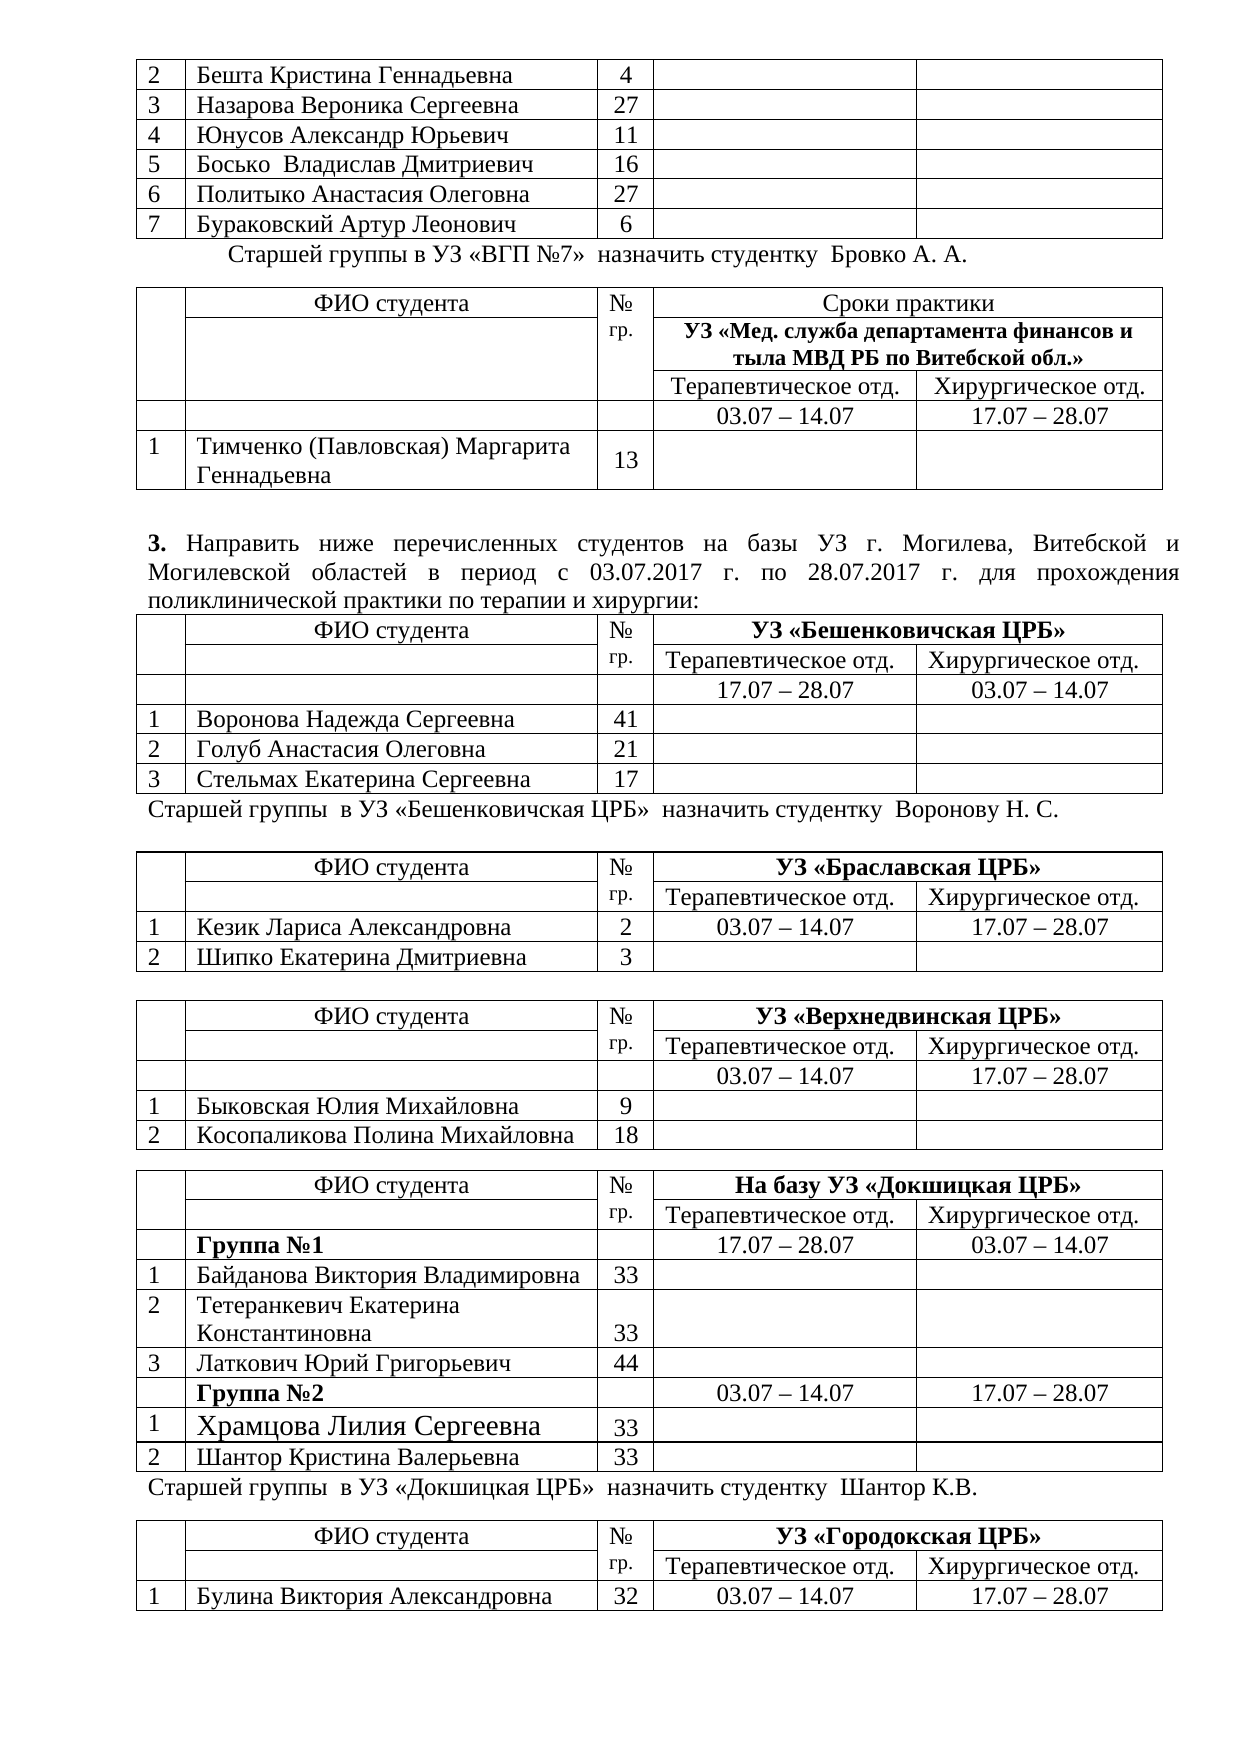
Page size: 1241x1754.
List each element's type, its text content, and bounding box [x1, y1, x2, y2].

table_cell [654, 90, 916, 119]
table_header № гр. [598, 288, 653, 400]
table_header Сроки практики [654, 288, 1162, 317]
table_cell 32 [598, 1581, 653, 1609]
table_cell 1 [137, 1581, 185, 1609]
table_header УЗ «Бешенковичская ЦРБ» [654, 615, 1162, 644]
table_cell Юнусов Александр Юрьевич [186, 120, 597, 148]
table_cell Политыко Анастасия Олеговна [186, 179, 597, 208]
table_cell 5 [137, 150, 185, 178]
table_cell 2 [137, 60, 185, 89]
table_cell [654, 1443, 916, 1471]
table_cell 2 [137, 1443, 185, 1471]
table_cell [917, 90, 1162, 119]
table_cell 03.07 – 14.07 [917, 675, 1162, 703]
table_cell Хирургическое отд. [917, 1551, 1162, 1580]
table_cell 03.07 – 14.07 [654, 1581, 916, 1609]
table_cell Терапевтическое отд. [654, 1200, 916, 1229]
table_cell [654, 150, 916, 178]
table_cell 13 [598, 431, 653, 488]
table_cell Хирургическое отд. [917, 371, 1162, 400]
table_cell 3 [598, 942, 653, 971]
table_cell Терапевтическое отд. [654, 371, 916, 400]
table_cell 33 [598, 1290, 653, 1347]
table_cell [654, 179, 916, 208]
table_header № [137, 1521, 185, 1580]
table_header № гр. [598, 1521, 653, 1580]
table_header ФИО студента [186, 1521, 597, 1550]
table_cell [654, 431, 916, 488]
table_cell [654, 734, 916, 763]
table_cell Храмцова Лилия Сергеевна [186, 1408, 597, 1441]
table_cell [917, 1408, 1162, 1441]
table_cell [654, 1408, 916, 1441]
table_header № [137, 1001, 185, 1060]
table_header УЗ «Браславская ЦРБ» [654, 853, 1162, 881]
table_cell [917, 150, 1162, 178]
table_cell [654, 1260, 916, 1289]
table_cell 33 [598, 1408, 653, 1441]
table_cell 17.07 – 28.07 [917, 1061, 1162, 1090]
table_cell 3 [137, 1348, 185, 1377]
table_header УЗ «Верхнедвинская ЦРБ» [654, 1001, 1162, 1030]
table_cell 18 [598, 1121, 653, 1149]
table_cell [654, 705, 916, 733]
table_cell [598, 401, 653, 430]
table_cell [137, 675, 185, 703]
table_header № [137, 615, 185, 674]
table_cell 4 [137, 120, 185, 148]
table_cell 3 [137, 90, 185, 119]
table_cell [186, 401, 597, 430]
table_cell 11 [598, 120, 653, 148]
text Старшей группы в УЗ «ВГП №7» назначить студентку Бровко А. А. [148, 239, 1181, 268]
table_cell [186, 645, 597, 674]
table_cell 03.07 – 14.07 [654, 1061, 916, 1090]
table_cell Бураковский Артур Леонович [186, 209, 597, 238]
table_cell [917, 1348, 1162, 1377]
table_cell 27 [598, 90, 653, 119]
table_cell [598, 1378, 653, 1407]
table_cell 1 [137, 1408, 185, 1441]
table_cell Группа №2 [186, 1378, 597, 1407]
table_cell 03.07 – 14.07 [654, 1378, 916, 1407]
table_cell [186, 1031, 597, 1060]
table_cell 2 [137, 1121, 185, 1149]
table_cell [917, 734, 1162, 763]
table_header № [137, 288, 185, 400]
table_cell [917, 209, 1162, 238]
table_cell Байданова Виктория Владимировна [186, 1260, 597, 1289]
table_cell 33 [598, 1443, 653, 1471]
table_cell Стельмах Екатерина Сергеевна [186, 764, 597, 793]
table_header № гр. [598, 1171, 653, 1229]
table_cell [137, 401, 185, 430]
table_header № гр. [598, 615, 653, 674]
table_cell 4 [598, 60, 653, 89]
table_cell 3 [137, 764, 185, 793]
table_cell 03.07 – 14.07 [654, 912, 916, 941]
table_cell 17.07 – 28.07 [917, 1378, 1162, 1407]
table_header ФИО студента [186, 615, 597, 644]
table_cell [917, 764, 1162, 793]
table_cell Терапевтическое отд. [654, 645, 916, 674]
table_cell 6 [137, 179, 185, 208]
table_cell [654, 1290, 916, 1347]
table_cell Группа №1 [186, 1230, 597, 1259]
table_cell 6 [598, 209, 653, 238]
table_cell Босько Владислав Дмитриевич [186, 150, 597, 178]
table_cell [186, 882, 597, 911]
table_cell Шипко Екатерина Дмитриевна [186, 942, 597, 971]
table_cell Терапевтическое отд. [654, 1551, 916, 1580]
table_header ФИО студента [186, 853, 597, 881]
table_cell 17.07 – 28.07 [654, 1230, 916, 1259]
table_cell [654, 1121, 916, 1149]
table_cell 2 [137, 734, 185, 763]
table_cell Назарова Вероника Сергеевна [186, 90, 597, 119]
table_cell [186, 1200, 597, 1229]
table_cell 16 [598, 150, 653, 178]
table_header № [137, 853, 185, 911]
table_cell 17.07 – 28.07 [917, 1581, 1162, 1609]
table_cell 1 [137, 1091, 185, 1119]
table_cell УЗ «Мед. служба департамента финансов и тыла МВД РБ по Витебской обл.» [654, 318, 1162, 370]
table_cell Косопаликова Полина Михайловна [186, 1121, 597, 1149]
table_header № гр. [598, 1001, 653, 1060]
table_cell 9 [598, 1091, 653, 1119]
table_cell Тимченко (Павловская) Маргарита Геннадьевна [186, 431, 597, 488]
table_cell [186, 1551, 597, 1580]
table_cell Тетеранкевич Екатерина Константиновна [186, 1290, 597, 1347]
table_cell 17.07 – 28.07 [917, 401, 1162, 430]
table_cell 2 [137, 1290, 185, 1347]
table_cell [917, 60, 1162, 89]
table_cell 1 [137, 705, 185, 733]
text 3. Направить ниже перечисленных студентов на базы УЗ г. Могилева, Витебской и Могилевской областей в период с 03.07.2017 г. по 28.07.2017 г. для прохождения поликлинической практики по терапии и хирургии: [148, 528, 1181, 614]
table_cell 17 [598, 764, 653, 793]
table_cell 1 [137, 1260, 185, 1289]
table_header ФИО студента [186, 1001, 597, 1030]
table_cell Хирургическое отд. [917, 645, 1162, 674]
table_cell 03.07 – 14.07 [654, 401, 916, 430]
table_cell Голуб Анастасия Олеговна [186, 734, 597, 763]
table_cell Булина Виктория Александровна [186, 1581, 597, 1609]
table_cell [186, 318, 597, 400]
table_cell [917, 120, 1162, 148]
table_cell [654, 1091, 916, 1119]
table_cell [654, 209, 916, 238]
table_cell Шантор Кристина Валерьевна [186, 1443, 597, 1471]
table_cell [598, 1230, 653, 1259]
table_cell [186, 1061, 597, 1090]
table_header ФИО студента [186, 288, 597, 317]
table_cell [654, 942, 916, 971]
table_cell [917, 431, 1162, 488]
table_cell Терапевтическое отд. [654, 1031, 916, 1060]
table_cell 1 [137, 912, 185, 941]
table_cell [654, 60, 916, 89]
table_cell [186, 675, 597, 703]
table_header № гр. [598, 853, 653, 911]
table_cell 17.07 – 28.07 [917, 912, 1162, 941]
table_cell [598, 1061, 653, 1090]
table_cell 03.07 – 14.07 [917, 1230, 1162, 1259]
table_cell Быковская Юлия Михайловна [186, 1091, 597, 1119]
table_cell [654, 120, 916, 148]
table_cell [137, 1378, 185, 1407]
table_cell [917, 1121, 1162, 1149]
table_cell [917, 705, 1162, 733]
table_cell [654, 764, 916, 793]
table_cell Кезик Лариса Александровна [186, 912, 597, 941]
table_cell [137, 1230, 185, 1259]
table_cell [917, 1290, 1162, 1347]
text Старшей группы в УЗ «Докшицкая ЦРБ» назначить студентку Шантор К.В. [148, 1472, 1181, 1501]
table_cell [917, 942, 1162, 971]
table_header № [137, 1171, 185, 1229]
table_cell 1 [137, 431, 185, 488]
table_cell 33 [598, 1260, 653, 1289]
table_header На базу УЗ «Докшицкая ЦРБ» [654, 1171, 1162, 1199]
table_cell 17.07 – 28.07 [654, 675, 916, 703]
table_cell [654, 1348, 916, 1377]
table_cell Бешта Кристина Геннадьевна [186, 60, 597, 89]
table_cell 27 [598, 179, 653, 208]
table_cell 41 [598, 705, 653, 733]
table_cell 44 [598, 1348, 653, 1377]
table_cell 21 [598, 734, 653, 763]
table_cell Хирургическое отд. [917, 882, 1162, 911]
table_cell Латкович Юрий Григорьевич [186, 1348, 597, 1377]
table_cell [137, 1061, 185, 1090]
table_cell [917, 1443, 1162, 1471]
table_header УЗ «Городокская ЦРБ» [654, 1521, 1162, 1550]
table_cell Хирургическое отд. [917, 1031, 1162, 1060]
table_cell [598, 675, 653, 703]
table_cell Терапевтическое отд. [654, 882, 916, 911]
text Старшей группы в УЗ «Бешенковичская ЦРБ» назначить студентку Воронову Н. С. [148, 794, 1181, 823]
table_cell 2 [137, 942, 185, 971]
table_cell [917, 179, 1162, 208]
table_cell [917, 1091, 1162, 1119]
table_cell Хирургическое отд. [917, 1200, 1162, 1229]
table_cell 2 [598, 912, 653, 941]
table_cell Воронова Надежда Сергеевна [186, 705, 597, 733]
table_header ФИО студента [186, 1171, 597, 1199]
table_cell 7 [137, 209, 185, 238]
table_cell [917, 1260, 1162, 1289]
